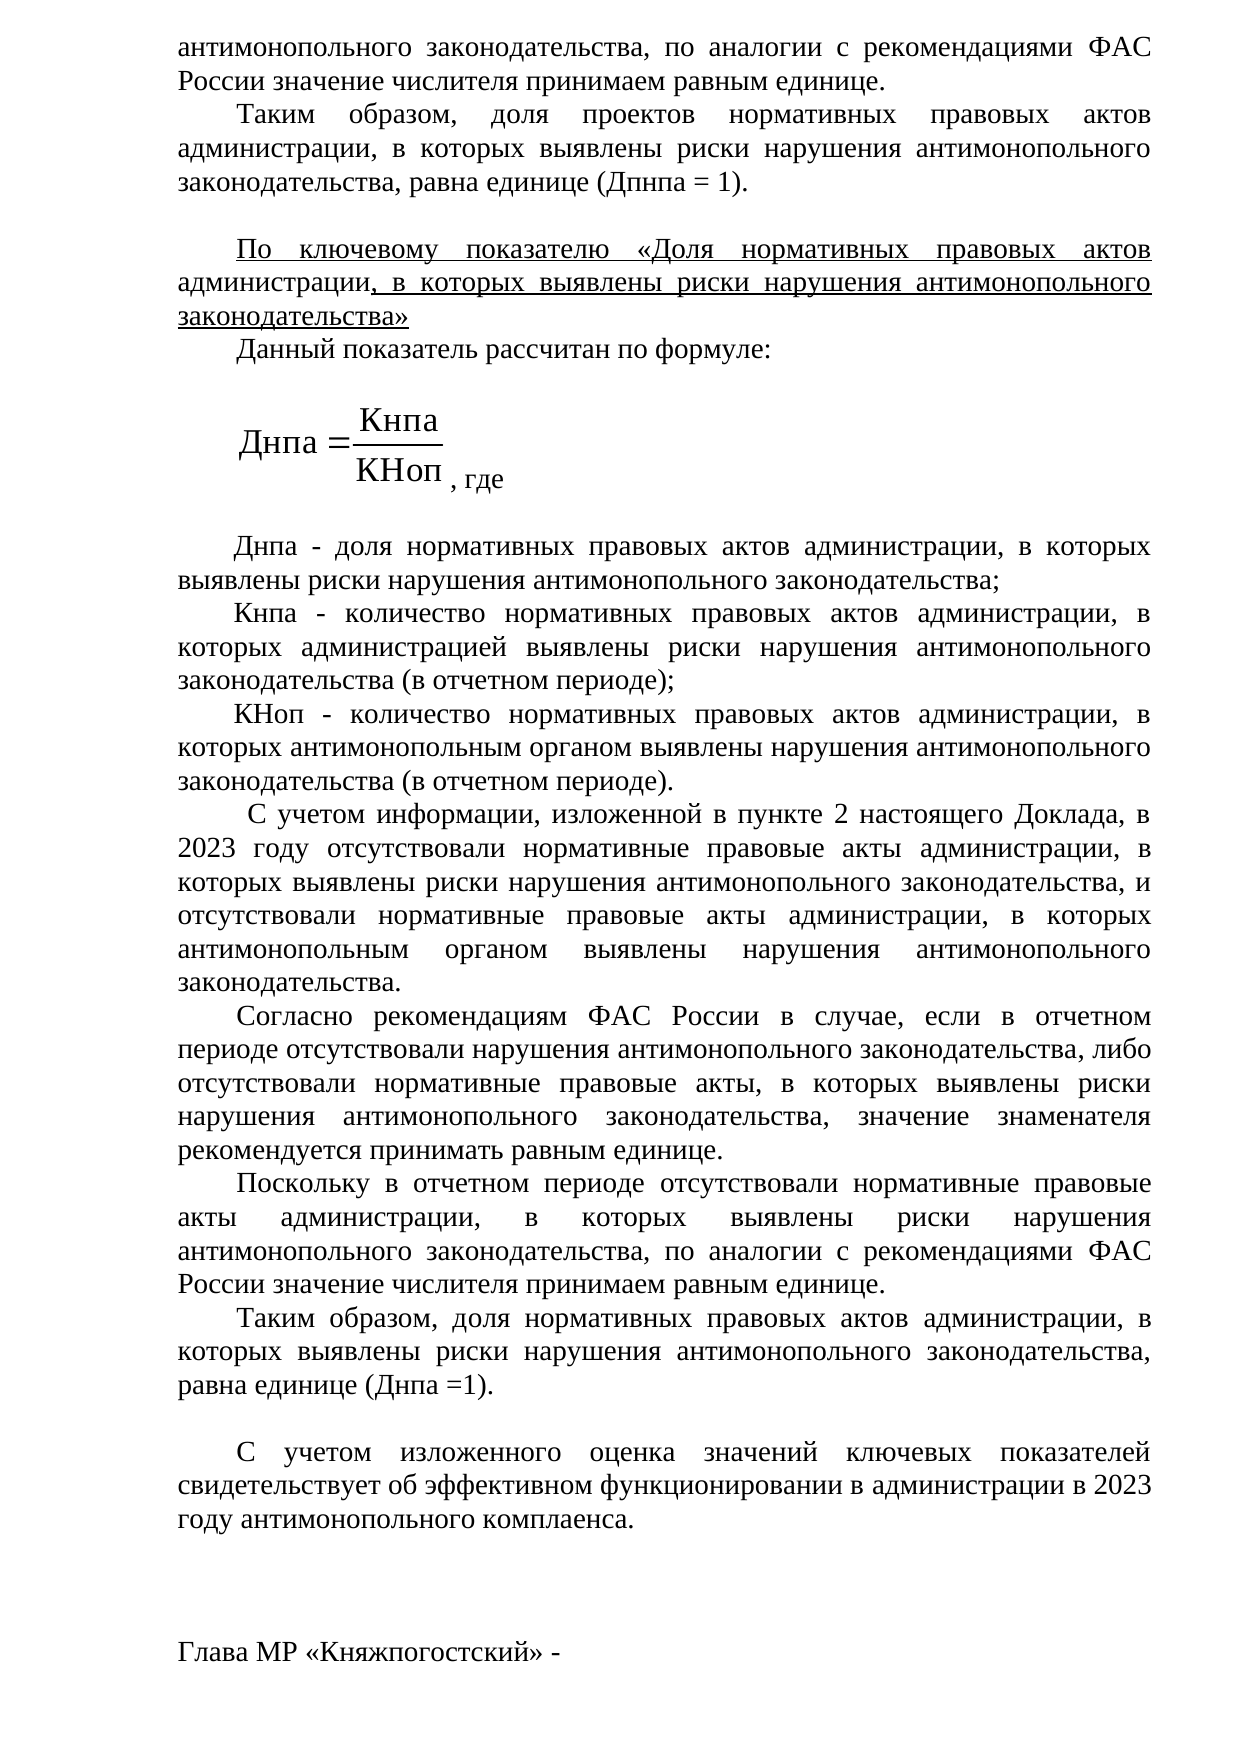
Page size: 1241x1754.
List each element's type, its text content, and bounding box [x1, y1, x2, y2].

text КНоп - количество нормативных правовых актов администрации, в которых антимонопольным органом выявлены нарушения антимонопольного законодательства (в отчетном периоде). [177, 696, 1152, 797]
text Данный показатель рассчитан по формуле: [177, 331, 1152, 365]
text Днпа - доля нормативных правовых актов администрации, в которых выявлены риски нарушения антимонопольного законодательства; [177, 528, 1152, 595]
text Таким образом, доля проектов нормативных правовых актов администрации, в которых выявлены риски нарушения антимонопольного законодательства, равна единице (Дпнпа = 1). [177, 97, 1152, 197]
text С учетом изложенного оценка значений ключевых показателей свидетельствует об эффективном функционировании в администрации в 2023 году антимонопольного комплаенса. [177, 1434, 1152, 1534]
text , где [177, 398, 1152, 495]
text Глава МР «Княжпогостский» - [177, 1634, 1152, 1668]
text С учетом информации, изложенной в пункте 2 настоящего Доклада, в 2023 году отсутствовали нормативные правовые акты администрации, в которых выявлены риски нарушения антимонопольного законодательства, и отсутствовали нормативные правовые акты администрации, в которых антимонопольным органом выявлены нарушения антимонопольного законодательства. [177, 797, 1152, 998]
text По ключевому показателю «Доля нормативных правовых актов администрации, в которых выявлены риски нарушения антимонопольного законодательства» [177, 231, 1152, 331]
text Кнпа - количество нормативных правовых актов администрации, в которых администрацией выявлены риски нарушения антимонопольного законодательства (в отчетном периоде); [177, 595, 1152, 696]
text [177, 29, 1152, 97]
text Согласно рекомендациям ФАС России в случае, если в отчетном периоде отсутствовали нарушения антимонопольного законодательства, либо отсутствовали нормативные правовые акты, в которых выявлены риски нарушения антимонопольного законодательства, значение знаменателя рекомендуется принимать равным единице. [177, 998, 1152, 1166]
text Поскольку в отчетном периоде отсутствовали нормативные правовые акты администрации, в которых выявлены риски нарушения антимонопольного законодательства, по аналогии с рекомендациями ФАС России значение числителя принимаем равным единице. [177, 1166, 1152, 1300]
text Таким образом, доля нормативных правовых актов администрации, в которых выявлены риски нарушения антимонопольного законодательства, равна единице (Днпа =1). [177, 1300, 1152, 1400]
